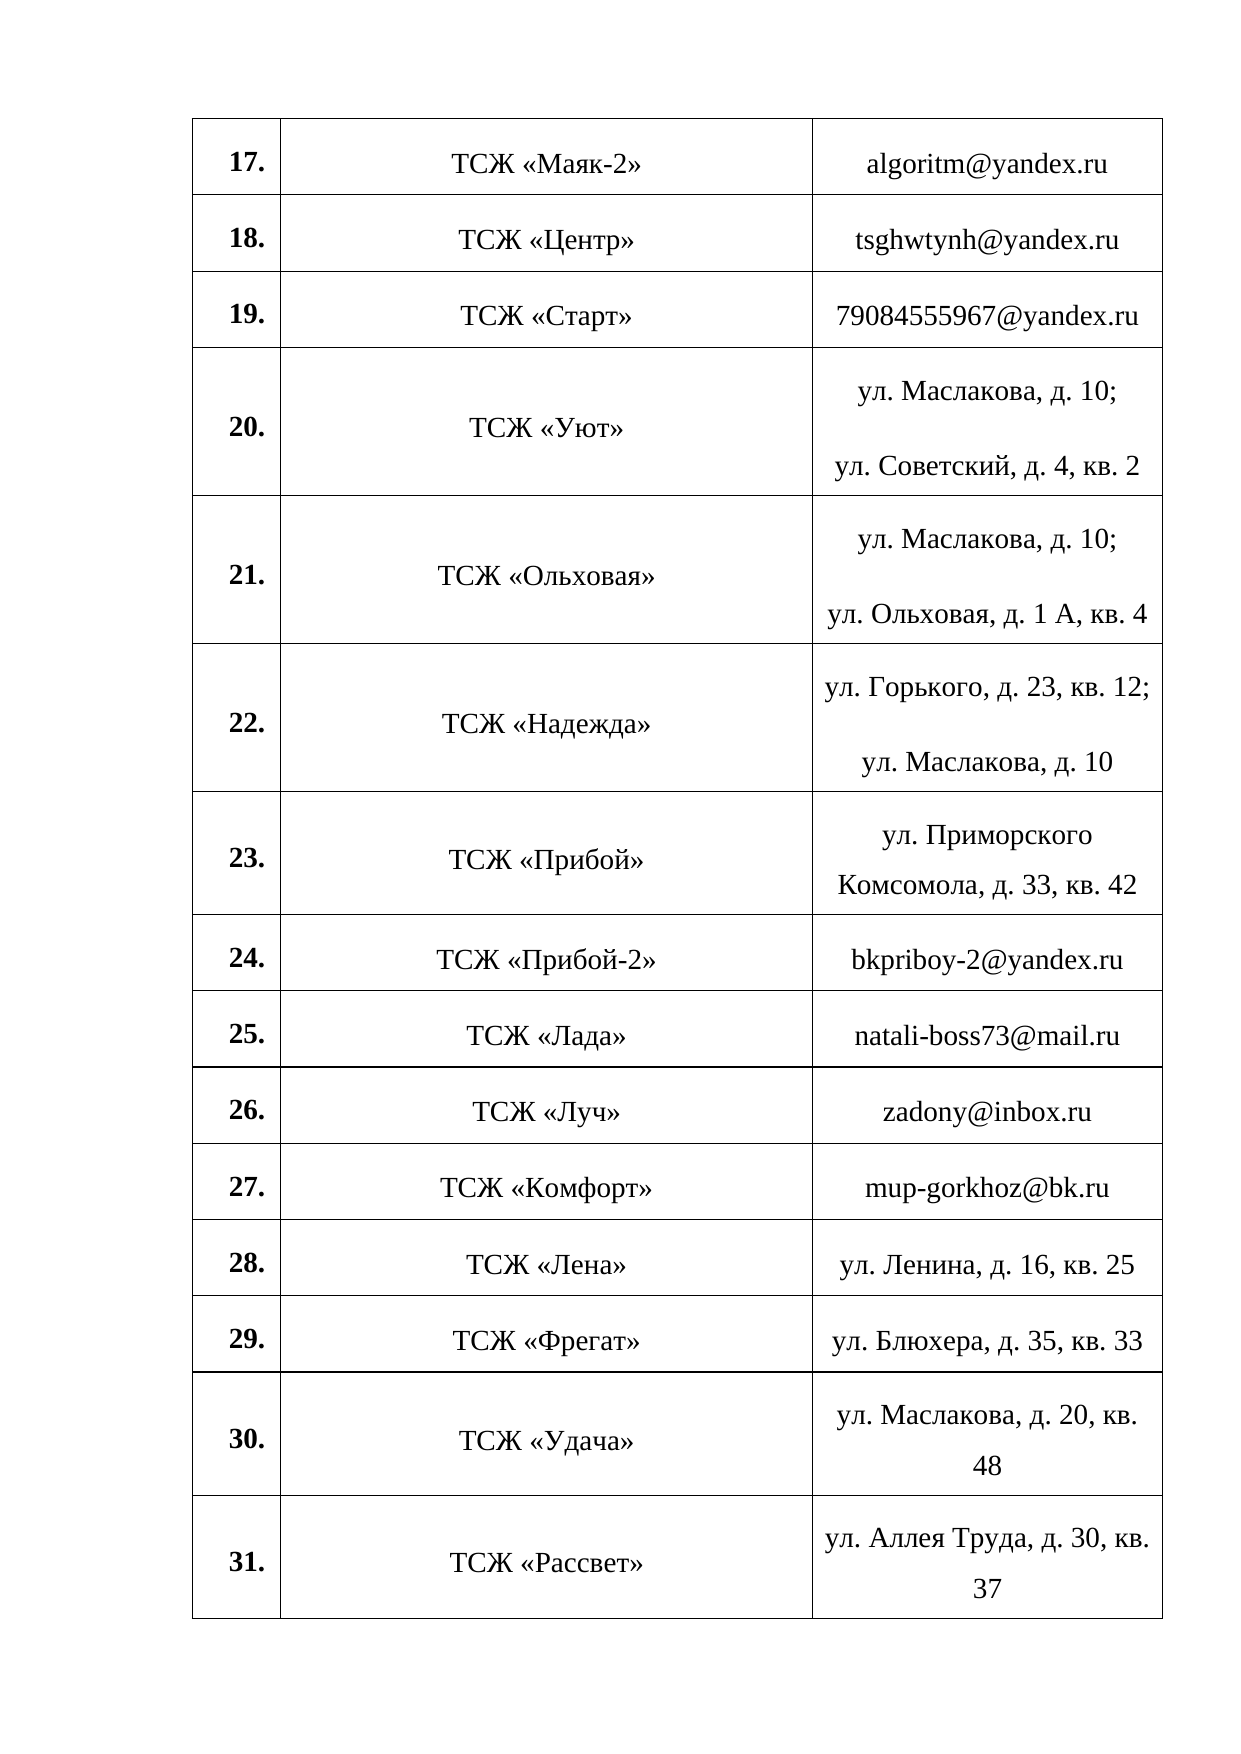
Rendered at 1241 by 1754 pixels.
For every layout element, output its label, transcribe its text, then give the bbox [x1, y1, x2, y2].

table_cell ул. Приморского Комсомола, д. 33, кв. 42 [813, 792, 1162, 914]
table_cell [193, 272, 280, 347]
table_cell zadony@inbox.ru [813, 1068, 1162, 1143]
table_cell ул. Маслакова, д. 20, кв. 48 [813, 1373, 1162, 1494]
table_cell [193, 1144, 280, 1219]
table_cell mup-gorkhoz@bk.ru [813, 1144, 1162, 1219]
table_cell ул. Горького, д. 23, кв. 12; ул. Маслакова, д. 10 [813, 644, 1162, 791]
table_cell ТСЖ «Маяк-2» [281, 119, 812, 194]
table_cell [193, 1296, 280, 1371]
table_cell ТСЖ «Ольховая» [281, 496, 812, 643]
table_cell [193, 1220, 280, 1295]
table_cell ТСЖ «Надежда» [281, 644, 812, 791]
table_cell ТСЖ «Уют» [281, 348, 812, 495]
table_cell tsghwtynh@yandex.ru [813, 195, 1162, 271]
table_cell [193, 915, 280, 990]
table_cell ТСЖ «Лада» [281, 991, 812, 1066]
table_cell [193, 991, 280, 1066]
table_cell ТСЖ «Старт» [281, 272, 812, 347]
table_cell ТСЖ «Комфорт» [281, 1144, 812, 1219]
table_cell ТСЖ «Прибой» [281, 792, 812, 914]
table_cell [193, 496, 280, 643]
table_cell [193, 119, 280, 194]
table_cell natali-boss73@mail.ru [813, 991, 1162, 1066]
table_cell ул. Ленина, д. 16, кв. 25 [813, 1220, 1162, 1295]
table_cell ул. Аллея Труда, д. 30, кв. 37 [813, 1496, 1162, 1617]
table_cell [193, 348, 280, 495]
table_cell [193, 1068, 280, 1143]
table_cell bkpriboy-2@yandex.ru [813, 915, 1162, 990]
table_cell algoritm@yandex.ru [813, 119, 1162, 194]
table_cell ТСЖ «Луч» [281, 1068, 812, 1143]
table_cell [193, 792, 280, 914]
table_cell ТСЖ «Удача» [281, 1373, 812, 1494]
table_cell 79084555967@yandex.ru [813, 272, 1162, 347]
table_cell ул. Маслакова, д. 10; ул. Советский, д. 4, кв. 2 [813, 348, 1162, 495]
table_cell ТСЖ «Центр» [281, 195, 812, 271]
table_cell [193, 644, 280, 791]
table_cell ТСЖ «Лена» [281, 1220, 812, 1295]
table_cell ТСЖ «Рассвет» [281, 1496, 812, 1617]
table_cell ул. Маслакова, д. 10; ул. Ольховая, д. 1 А, кв. 4 [813, 496, 1162, 643]
table_cell [193, 1496, 280, 1617]
table_cell [193, 195, 280, 271]
table_cell ТСЖ «Фрегат» [281, 1296, 812, 1371]
table_cell ул. Блюхера, д. 35, кв. 33 [813, 1296, 1162, 1371]
table_cell [193, 1373, 280, 1494]
table_cell ТСЖ «Прибой-2» [281, 915, 812, 990]
